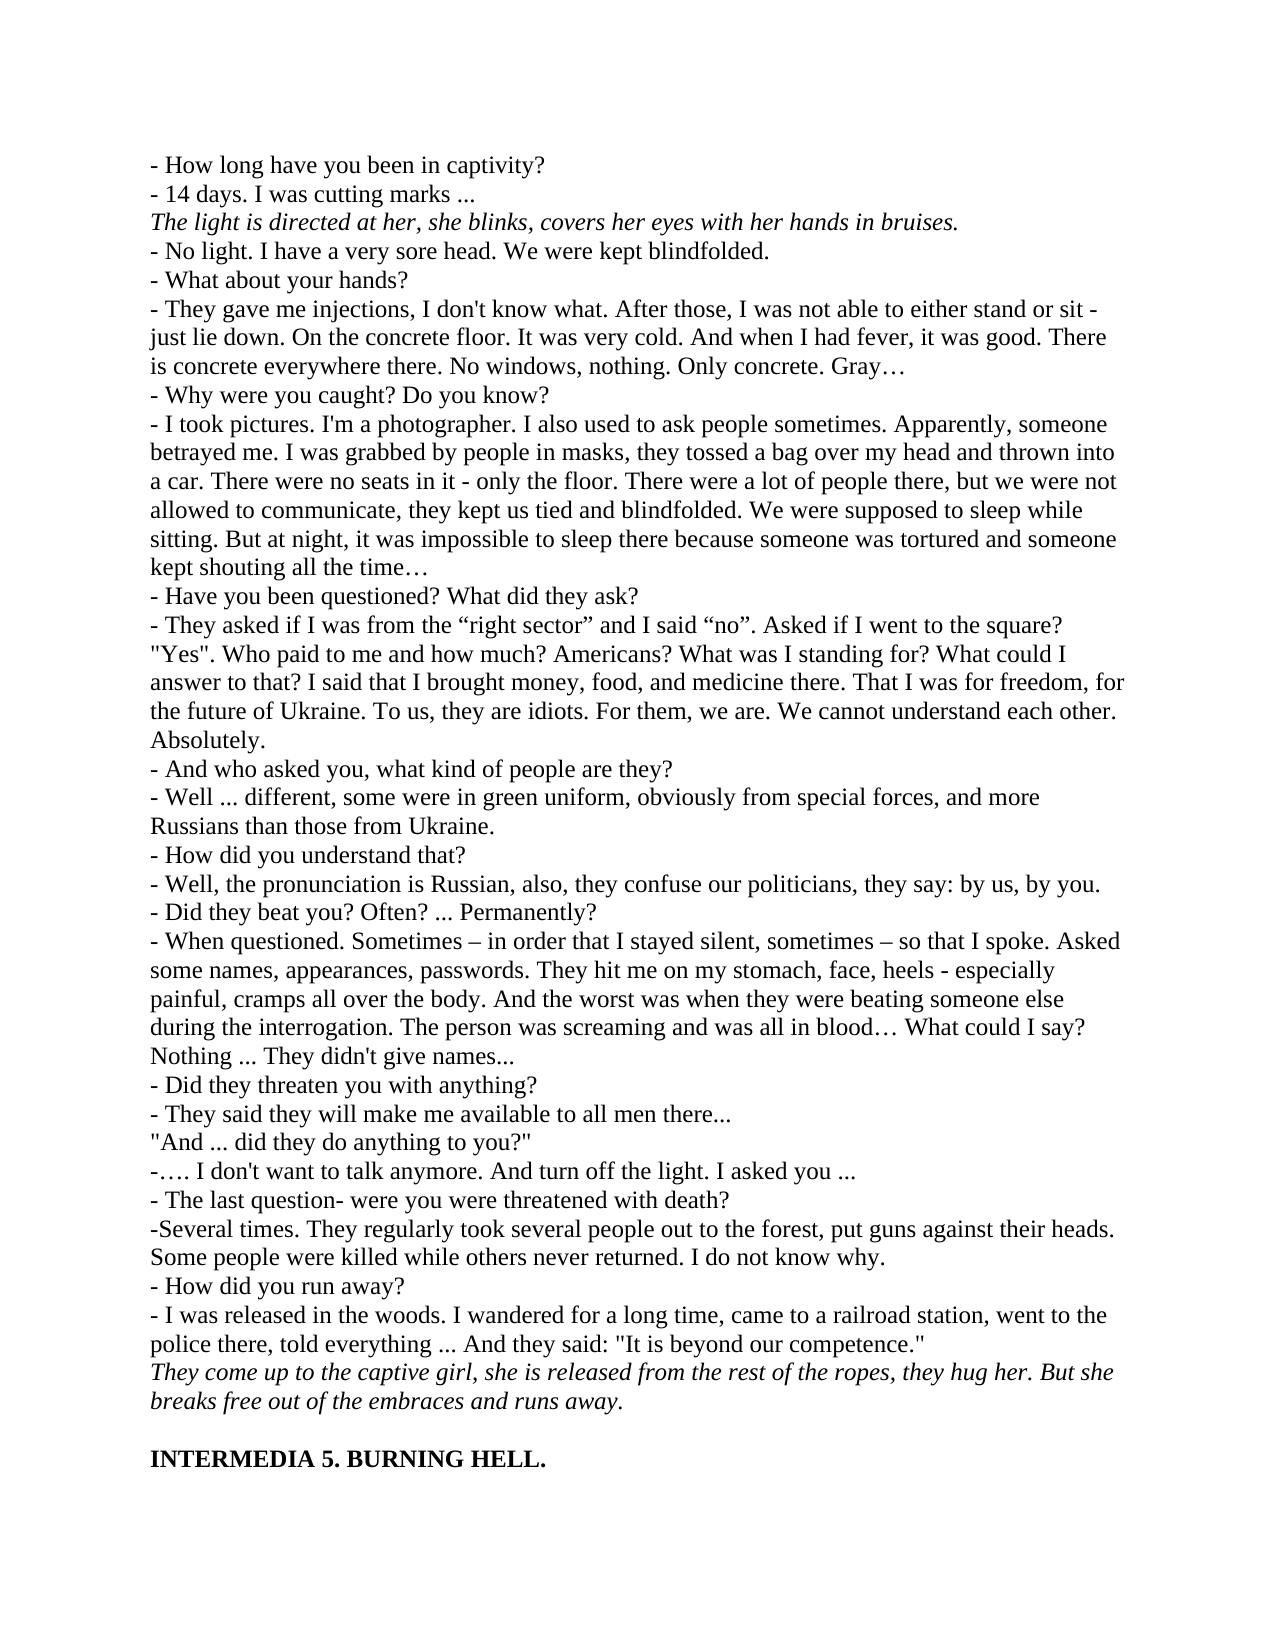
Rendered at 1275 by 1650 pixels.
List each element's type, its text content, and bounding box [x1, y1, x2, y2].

text - They said they will make me available to all men there... [150, 1099, 1125, 1127]
text - 14 days. I was cutting marks ... [150, 179, 1125, 207]
text -Several times. They regularly took several people out to the forest, put guns against their heads. Some people were killed while others never returned. I do not know why. [150, 1214, 1125, 1271]
text - How did you run away? [150, 1271, 1125, 1300]
text They come up to the captive girl, she is released from the rest of the ropes, they hug her. But she breaks free out of the embraces and runs away. [150, 1357, 1125, 1415]
text - Why were you caught? Do you know? [150, 380, 1125, 409]
text - They gave me injections, I don't know what. After those, I was not able to either stand or sit - just lie down. On the concrete floor. It was very cold. And when I had fever, it was good. There is concrete everywhere there. No windows, nothing. Only concrete. Gray… [150, 294, 1125, 380]
text - What about your hands? [150, 265, 1125, 294]
text - How long have you been in captivity? [150, 150, 1125, 179]
text - They asked if I was from the “right sector” and I said “no”. Asked if I went to the square? "Yes". Who paid to me and how much? Americans? What was I standing for? What could I answer to that? I said that I brought money, food, and medicine there. That I was for freedom, for the future of Ukraine. To us, they are idiots. For them, we are. We cannot understand each other. Absolutely. [150, 610, 1125, 754]
text The light is directed at her, she blinks, covers her eyes with her hands in bruises. [150, 207, 1125, 236]
text - The last question- were you were threatened with death? [150, 1185, 1125, 1214]
text - Well ... different, some were in green uniform, obviously from special forces, and more Russians than those from Ukraine. [150, 782, 1125, 840]
text - Well, the pronunciation is Russian, also, they confuse our politicians, they say: by us, by you. [150, 869, 1125, 897]
text -…. I don't want to talk anymore. And turn off the light. I asked you ... [150, 1156, 1125, 1185]
text - Have you been questioned? What did they ask? [150, 581, 1125, 610]
text "And ... did they do anything to you?" [150, 1127, 1125, 1156]
text - No light. I have a very sore head. We were kept blindfolded. [150, 236, 1125, 265]
text - How did you understand that? [150, 840, 1125, 869]
text - Did they threaten you with anything? [150, 1070, 1125, 1099]
text - When questioned. Sometimes – in order that I stayed silent, sometimes – so that I spoke. Asked some names, appearances, passwords. They hit me on my stomach, face, heels - especially painful, cramps all over the body. And the worst was when they were beating someone else during the interrogation. The person was screaming and was all in blood… What could I say? Nothing ... They didn't give names... [150, 926, 1125, 1070]
text - Did they beat you? Often? ... Permanently? [150, 897, 1125, 926]
text - And who asked you, what kind of people are they? [150, 754, 1125, 782]
text INTERMEDIA 5. BURNING HELL. [150, 1444, 1125, 1472]
text - I was released in the woods. I wandered for a long time, came to a railroad station, went to the police there, told everything ... And they said: "It is beyond our competence." [150, 1300, 1125, 1357]
text - I took pictures. I'm a photographer. I also used to ask people sometimes. Apparently, someone betrayed me. I was grabbed by people in masks, they tossed a bag over my head and thrown into a car. There were no seats in it - only the floor. There were a lot of people there, but we were not allowed to communicate, they kept us tied and blindfolded. We were supposed to sleep while sitting. But at night, it was impossible to sleep there because someone was tortured and someone kept shouting all the time… [150, 409, 1125, 581]
